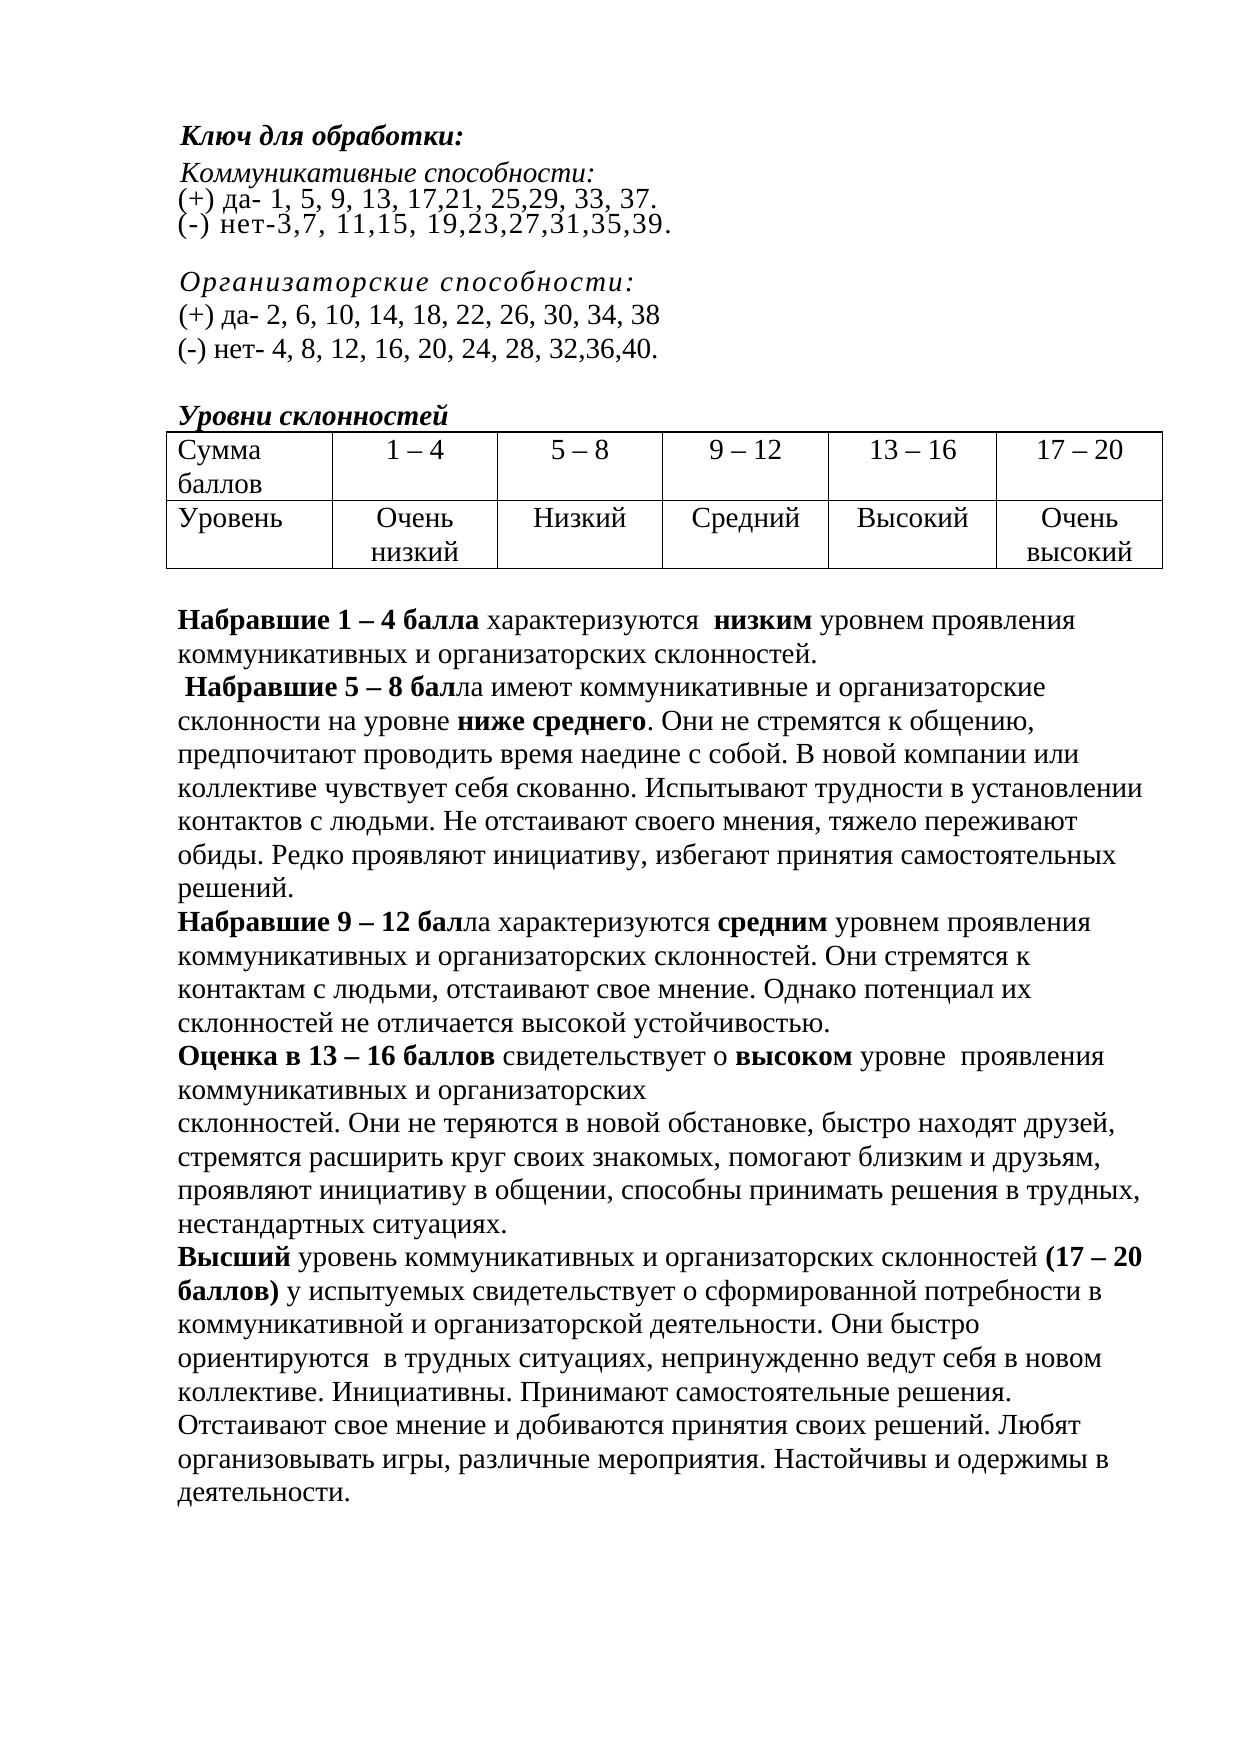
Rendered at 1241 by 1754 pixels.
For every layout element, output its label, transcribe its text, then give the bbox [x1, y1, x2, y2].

text (+) да- 1, 5, 9, 13, 17,21, 25,29, 33, 37. [181, 189, 1152, 214]
table_header 17 – 20 [997, 433, 1162, 499]
text Организаторские способности: [179, 264, 1152, 297]
table_header Сумма баллов [167, 433, 332, 499]
text Набравшие 9 – 12 балла характеризуются средним уровнем проявления коммуникативных и организаторских склонностей. Они стремятся к контактам с людьми, отстаивают свое мнение. Однако потенциал их склонностей не отличается высокой устойчивостью. [177, 904, 1152, 1038]
text (-) нет- 4, 8, 12, 16, 20, 24, 28, 32,36,40. [177, 331, 1152, 364]
table_header 5 – 8 [498, 433, 662, 499]
table_header 13 – 16 [829, 433, 996, 499]
text (-) нет-3,7, 11,15, 19,23,27,31,35,39. [181, 214, 1152, 239]
text Уровни склонностей [177, 398, 1152, 431]
text Коммуникативные способности: [180, 155, 1152, 189]
table_cell Очень низкий [333, 501, 497, 568]
table_header 9 – 12 [663, 433, 828, 499]
text Набравшие 1 – 4 балла характеризуются низким уровнем проявления коммуникативных и организаторских склонностей. [177, 602, 1152, 669]
table_cell Очень высокий [997, 501, 1162, 568]
text Ключ для обработки: [180, 118, 1152, 152]
text склонностей. Они не теряются в новой обстановке, быстро находят друзей, стремятся расширить круг своих знакомых, помогают близким и друзьям, проявляют инициативу в общении, способны принимать решения в трудных, нестандартных ситуациях. [177, 1105, 1152, 1239]
table_cell Высокий [829, 501, 996, 568]
text Оценка в 13 – 16 баллов свидетельствует о высоком уровне проявления коммуникативных и организаторских [177, 1038, 1152, 1105]
text Высший уровень коммуникативных и организаторских склонностей (17 – 20 баллов) у испытуемых свидетельствует о сформированной потребности в коммуникативной и организаторской деятельности. Они быстро ориентируются в трудных ситуациях, непринужденно ведут себя в новом коллективе. Инициативны. Принимают самостоятельные решения. Отстаивают свое мнение и добиваются принятия своих решений. Любят организовывать игры, различные мероприятия. Настойчивы и одержимы в деятельности. [177, 1239, 1152, 1508]
table_cell Низкий [498, 501, 662, 568]
table_cell Средний [663, 501, 828, 568]
text Набравшие 5 – 8 балла имеют коммуникативные и организаторские склонности на уровне ниже среднего. Они не стремятся к общению, предпочитают проводить время наедине с собой. В новой компании или коллективе чувствует себя скованно. Испытывают трудности в установлении контактов с людьми. Не отстаивают своего мнения, тяжело переживают обиды. Редко проявляют инициативу, избегают принятия самостоятельных решений. [177, 669, 1152, 904]
table_header 1 – 4 [333, 433, 497, 499]
text (+) да- 2, 6, 10, 14, 18, 22, 26, 30, 34, 38 [178, 297, 1152, 331]
table_cell Уровень [167, 501, 332, 568]
